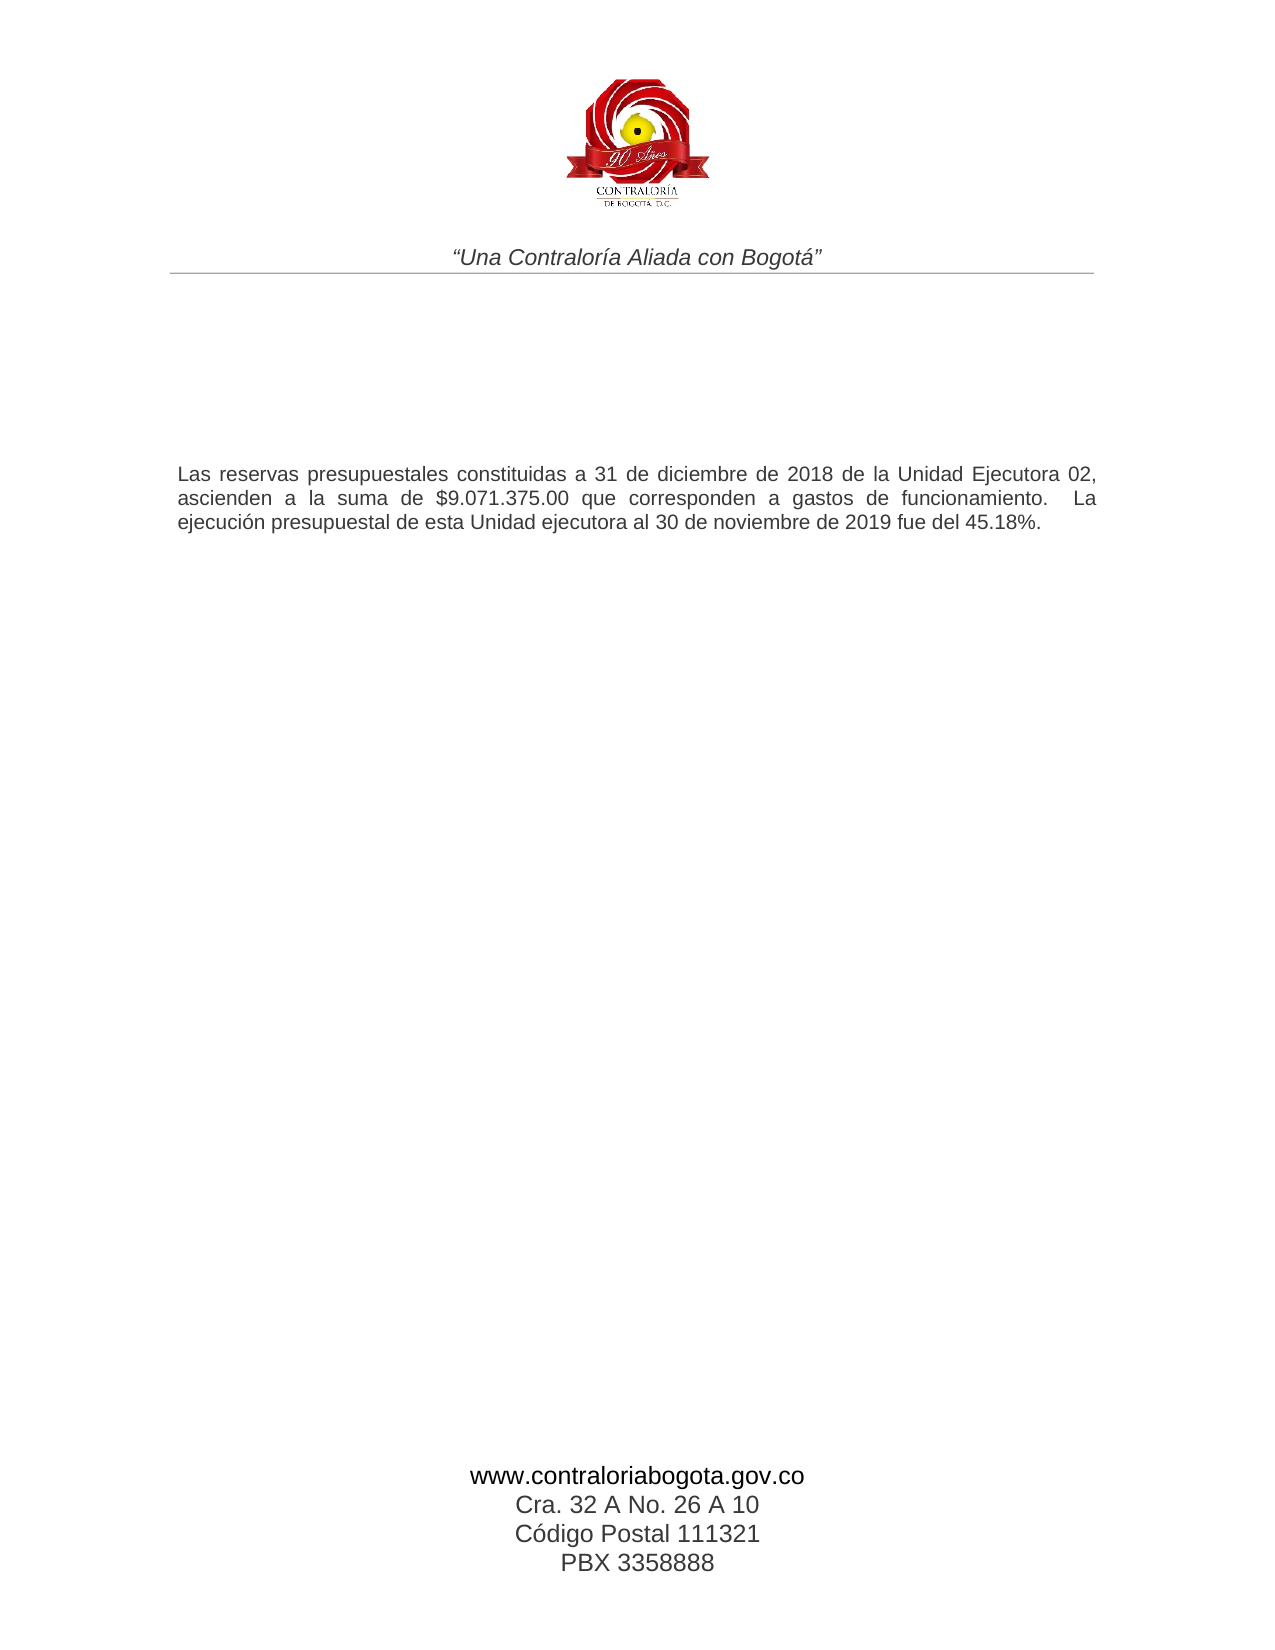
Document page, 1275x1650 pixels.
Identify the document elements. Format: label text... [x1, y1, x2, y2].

picture [554, 75, 721, 210]
text Las reservas presupuestales constituidas a 31 de diciembre de 2018 de la Unidad Ejecutora 02, ascienden a la suma de $9.071.375.00 que corresponden a gastos de funcionamiento. La ejecución presupuestal de esta Unidad ejecutora al 30 de noviembre de 2019 fue del 45.18%. [177, 462, 1098, 534]
